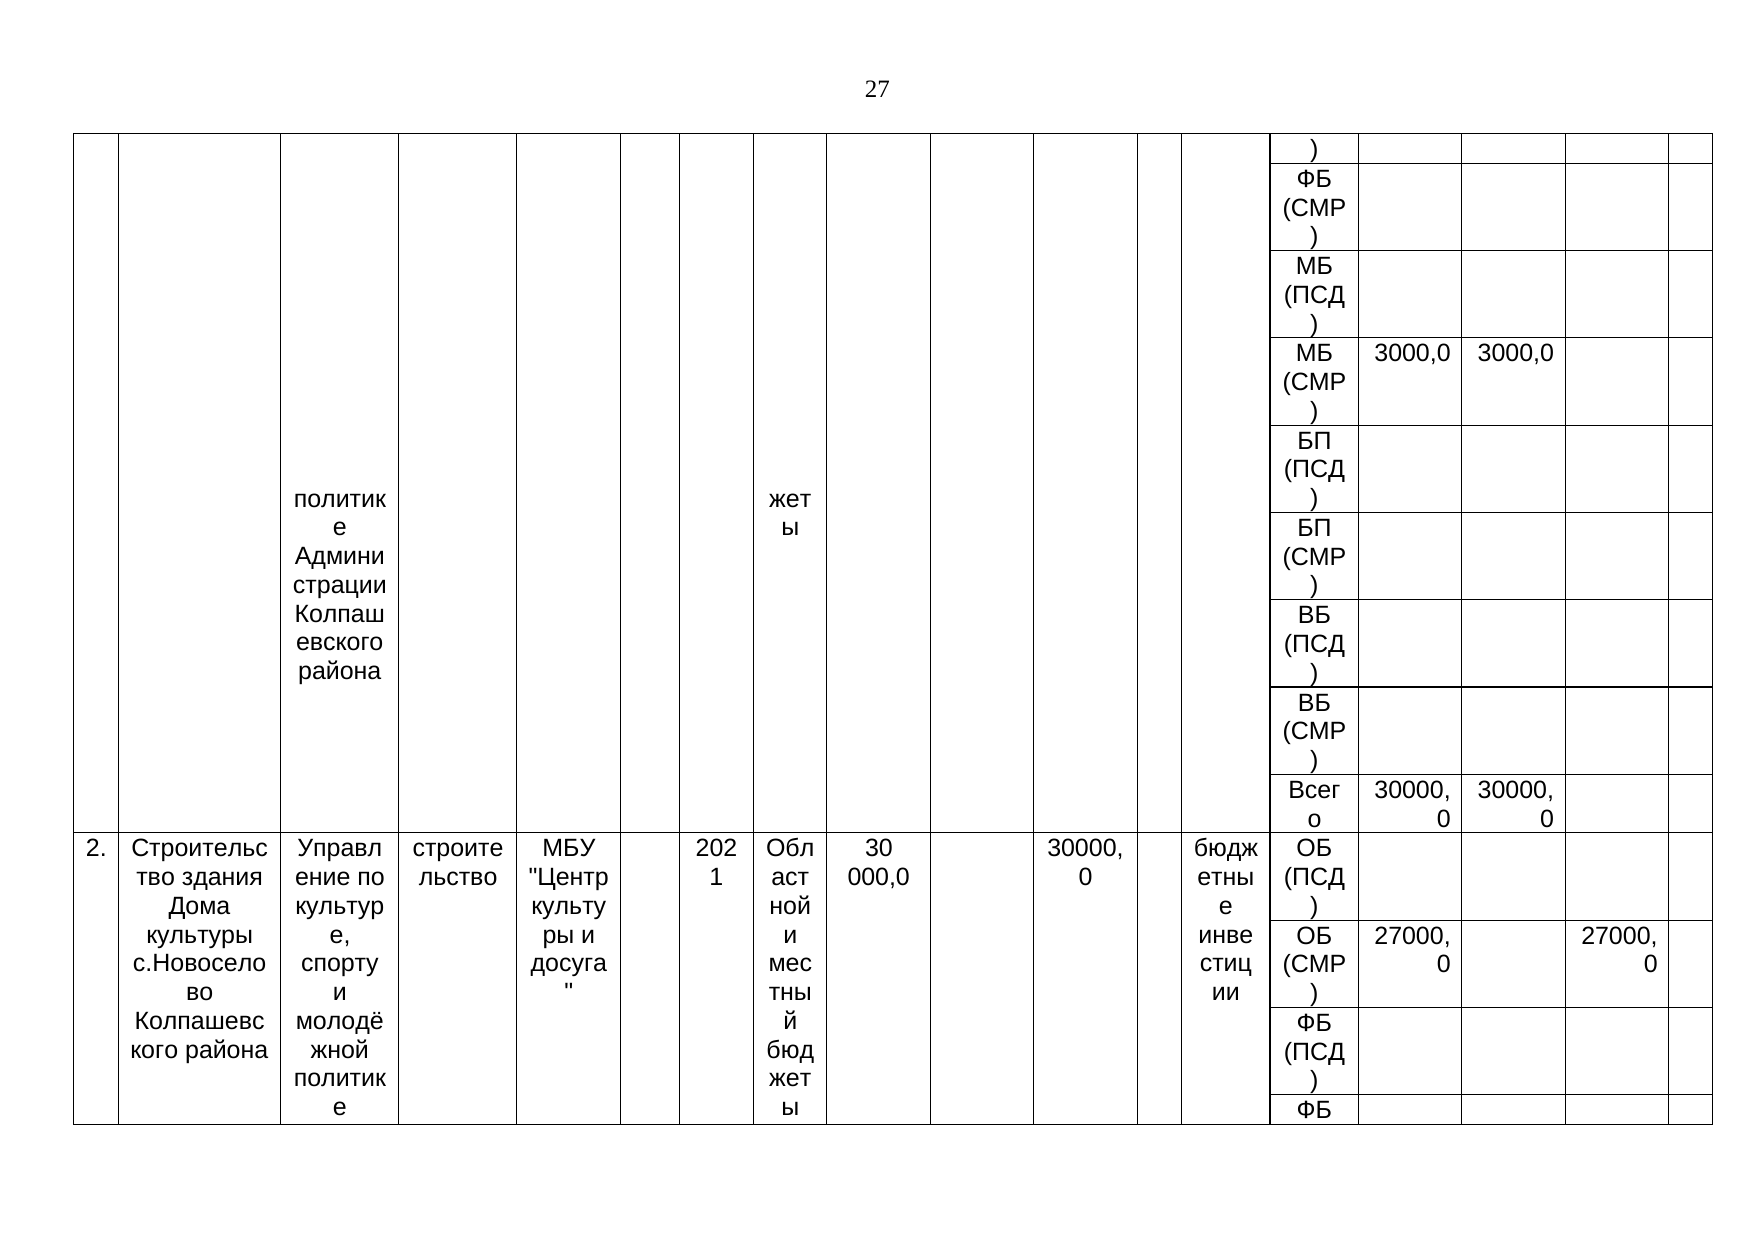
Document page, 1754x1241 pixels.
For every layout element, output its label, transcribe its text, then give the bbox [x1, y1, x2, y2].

table_cell [1462, 251, 1565, 337]
table_cell [1462, 1008, 1565, 1094]
table_cell [1669, 1008, 1712, 1094]
table_cell ОБ (СМР) [1271, 921, 1358, 1007]
table_cell МБ (СМР) [1271, 338, 1358, 424]
table_cell [1669, 600, 1712, 686]
table_cell [1462, 833, 1565, 919]
table_cell [1669, 775, 1712, 832]
table_cell Строительство здания Дома культуры с.Новоселово Колпашевского района [119, 833, 280, 1124]
table_cell [1566, 164, 1668, 250]
table_cell [1669, 251, 1712, 337]
table_cell [1669, 164, 1712, 250]
table_cell [1462, 688, 1565, 774]
table_cell [1669, 921, 1712, 1007]
table_cell [1669, 426, 1712, 512]
table_cell [931, 833, 1033, 1124]
table_cell [1669, 513, 1712, 599]
table_cell МБУ "Центр культуры и досуга" [517, 833, 620, 1124]
table_cell [1138, 833, 1181, 1124]
table_cell Всего [1271, 775, 1358, 832]
table_cell [1462, 513, 1565, 599]
table_cell [1359, 164, 1461, 250]
table_cell ФБ (ПСД) [1271, 1008, 1358, 1094]
table_cell Управление по культуре, спорту и молодёжной политике Администрации Колпашевского района [281, 833, 398, 1124]
table_cell 30 000,0 [827, 833, 930, 1124]
table_cell 3000,0 [1462, 338, 1565, 424]
table_cell [1669, 134, 1712, 163]
table_cell [1359, 134, 1461, 163]
table_cell [1566, 775, 1668, 832]
table_cell [1566, 134, 1668, 163]
table_cell [1566, 513, 1668, 599]
table_cell [1359, 1095, 1461, 1124]
table_cell [1359, 426, 1461, 512]
table_cell [1669, 1095, 1712, 1124]
table_cell [1566, 426, 1668, 512]
table_cell [1566, 600, 1668, 686]
table_cell [1669, 833, 1712, 919]
table_cell ВБ (СМР) [1271, 688, 1358, 774]
table_cell [1359, 251, 1461, 337]
table_cell [1566, 338, 1668, 424]
table_cell [1566, 688, 1668, 774]
table_cell [1566, 1095, 1668, 1124]
table_cell [621, 833, 679, 1124]
table_cell 30000,0 [1359, 775, 1461, 832]
table_cell [1462, 921, 1565, 1007]
table_cell бюджетные инвестиции [1182, 833, 1269, 1124]
table_cell 27000,0 [1359, 921, 1461, 1007]
table_cell ОБ (ПСД) [1271, 833, 1358, 919]
table_cell ВБ (ПСД) [1271, 600, 1358, 686]
table_cell [1359, 688, 1461, 774]
table_cell ФБ (СМР) [1271, 1095, 1358, 1124]
table_cell [1462, 426, 1565, 512]
table_cell 30000,0 [1462, 775, 1565, 832]
table_cell БП (ПСД) [1271, 426, 1358, 512]
table_cell [1359, 600, 1461, 686]
table_cell [1669, 338, 1712, 424]
table_cell 2021 [680, 833, 753, 1124]
table_cell 30000,0 [1034, 833, 1137, 1124]
table_cell [1462, 600, 1565, 686]
table_cell 2. [74, 833, 118, 1124]
table_cell [1462, 134, 1565, 163]
table_cell 3000,0 [1359, 338, 1461, 424]
table_cell строительство [399, 833, 516, 1124]
table_cell [1359, 513, 1461, 599]
table_cell БП (СМР) [1271, 513, 1358, 599]
table_cell [1566, 1008, 1668, 1094]
table_cell [1566, 251, 1668, 337]
table_cell 27000,0 [1566, 921, 1668, 1007]
table_cell [1566, 833, 1668, 919]
table_cell [1462, 1095, 1565, 1124]
table_cell ФБ (ПСД) [1271, 134, 1358, 163]
table_cell МБ (ПСД) [1271, 251, 1358, 337]
table_cell [1669, 688, 1712, 774]
table_cell ФБ (СМР) [1271, 164, 1358, 250]
table_cell [1359, 833, 1461, 919]
table_cell Областной и местный бюджеты [754, 833, 826, 1124]
table_cell [1359, 1008, 1461, 1094]
table_cell [1462, 164, 1565, 250]
